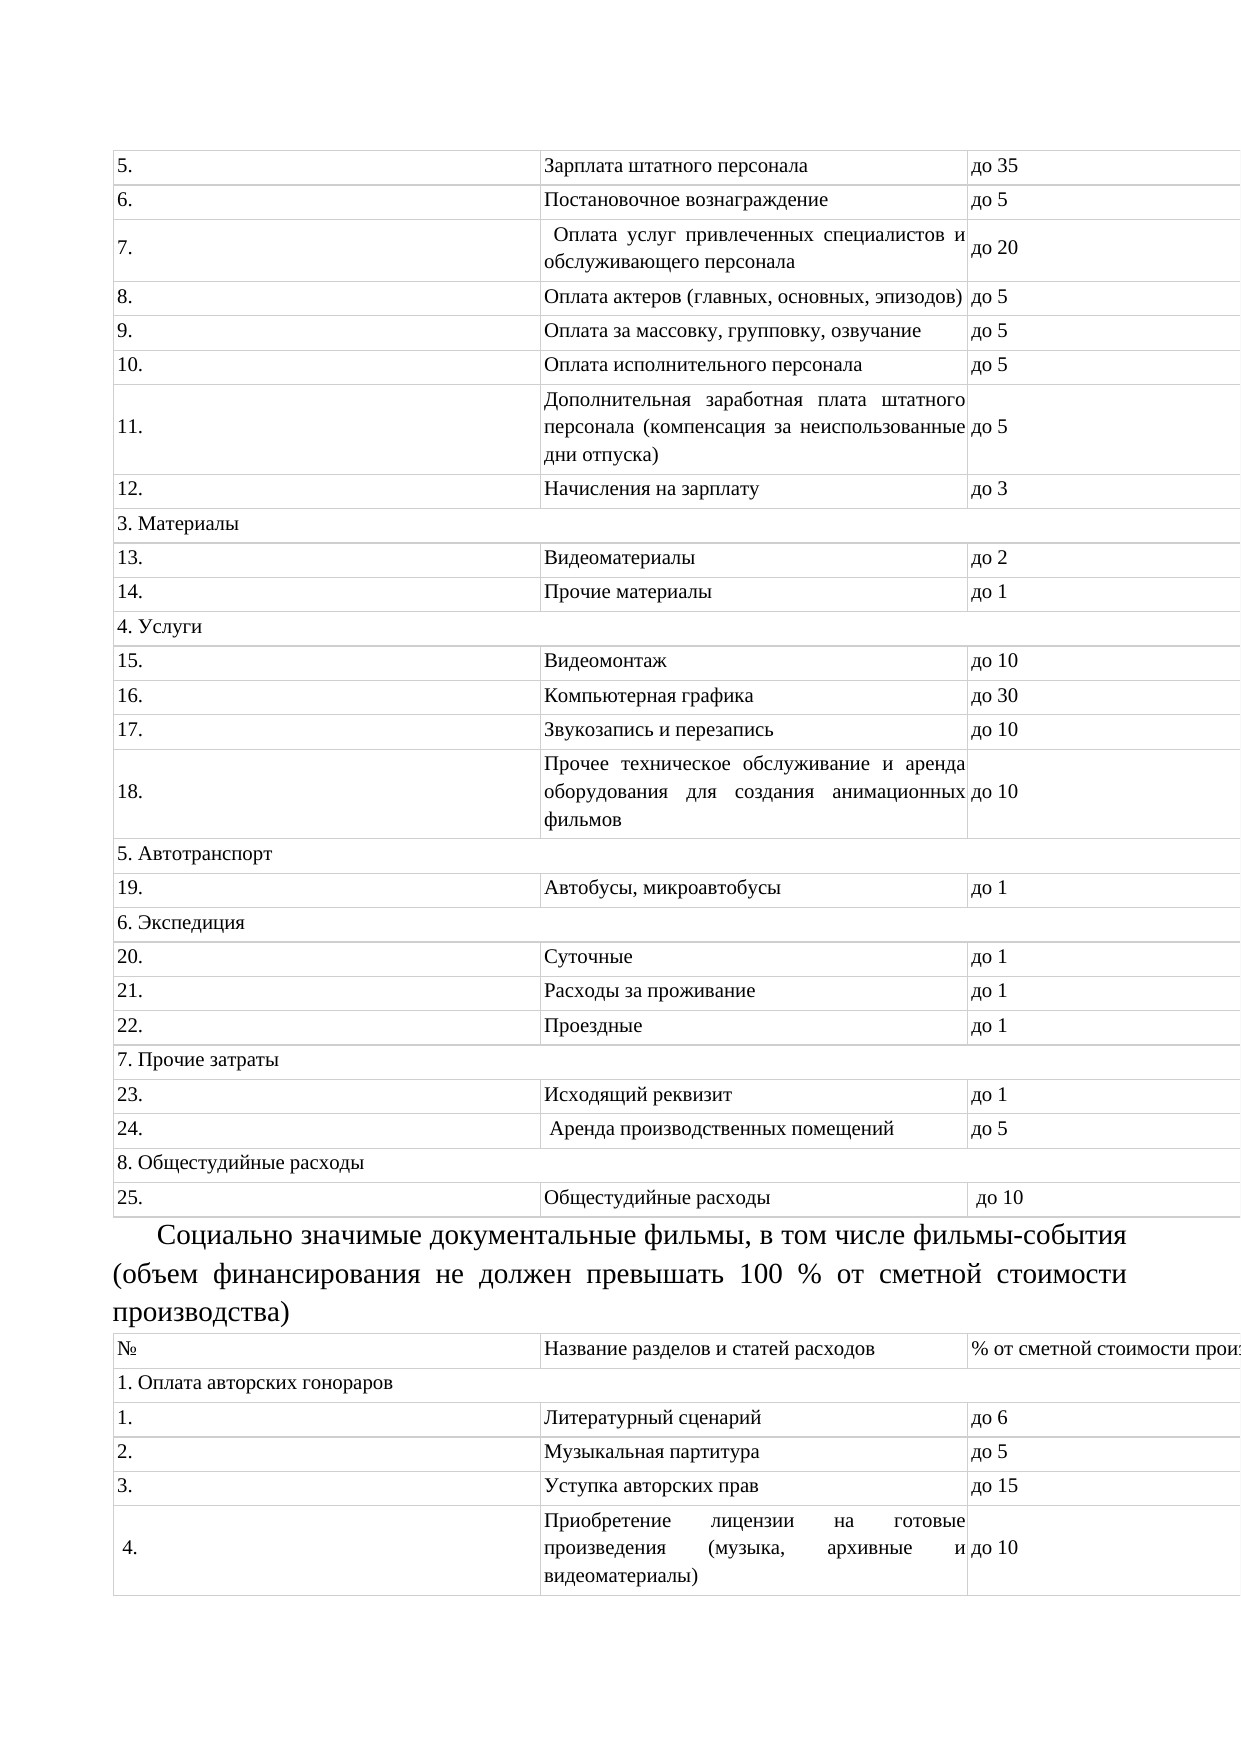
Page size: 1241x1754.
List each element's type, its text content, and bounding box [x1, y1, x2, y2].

table_cell до 1 [968, 874, 1240, 907]
table_header % от сметной стоимости производства [968, 1334, 1240, 1367]
table_cell до 1 [968, 943, 1240, 976]
table_cell 25. [114, 1183, 540, 1216]
table_cell до 30 [968, 681, 1240, 714]
table_cell Зарплата штатного персонала [541, 151, 967, 184]
table_cell до 5 [968, 351, 1240, 384]
table_cell до 20 [968, 220, 1240, 281]
table_cell 11. [114, 385, 540, 473]
table_cell Уступка авторских прав [541, 1472, 967, 1505]
table_cell 14. [114, 578, 540, 611]
table_cell Прочее техническое обслуживание и аренда оборудования для создания анимационных фильмов [541, 750, 967, 838]
table_cell 6. [114, 186, 540, 219]
table_cell до 10 [968, 1506, 1240, 1594]
table_cell до 10 [968, 647, 1240, 680]
table_cell Компьютерная графика [541, 681, 967, 714]
table_cell Видеомонтаж [541, 647, 967, 680]
table_cell 17. [114, 715, 540, 748]
table_cell до 5 [968, 282, 1240, 315]
table_cell Проездные [541, 1011, 967, 1044]
table_cell Оплата актеров (главных, основных, эпизодов) [541, 282, 967, 315]
table_cell Видеоматериалы [541, 544, 967, 577]
table_cell до 15 [968, 1472, 1240, 1505]
table_cell до 1 [968, 1011, 1240, 1044]
table_cell 21. [114, 977, 540, 1010]
table_cell Дополнительная заработная плата штатного персонала (компенсация за неиспользованные дни отпуска) [541, 385, 967, 473]
table_cell Оплата исполнительного персонала [541, 351, 967, 384]
table_cell 15. [114, 647, 540, 680]
table_cell 13. [114, 544, 540, 577]
table_cell до 2 [968, 544, 1240, 577]
table_cell до 1 [968, 1080, 1240, 1113]
table_cell Автобусы, микроавтобусы [541, 874, 967, 907]
table_header Название разделов и статей расходов [541, 1334, 967, 1367]
table_cell 19. [114, 874, 540, 907]
table_cell 8. [114, 282, 540, 315]
table_cell 1. [114, 1403, 540, 1436]
table_cell до 10 [968, 750, 1240, 838]
table_cell 7. [114, 220, 540, 281]
table_cell 16. [114, 681, 540, 714]
table_cell 10. [114, 351, 540, 384]
table_cell Музыкальная партитура [541, 1438, 967, 1471]
table_cell Аренда производственных помещений [541, 1114, 967, 1147]
table_cell Оплата услуг привлеченных специалистов и обслуживающего персонала [541, 220, 967, 281]
table_cell Суточные [541, 943, 967, 976]
table_cell до 10 [968, 715, 1240, 748]
table_cell до 35 [968, 151, 1240, 184]
table_cell до 5 [968, 186, 1240, 219]
table_cell 22. [114, 1011, 540, 1044]
table_cell до 10 [968, 1183, 1240, 1216]
table_cell 18. [114, 750, 540, 838]
table_cell до 1 [968, 977, 1240, 1010]
table_cell 7. Прочие затраты [114, 1046, 1240, 1079]
table_cell Постановочное вознаграждение [541, 186, 967, 219]
table_cell Прочие материалы [541, 578, 967, 611]
table_cell до 5 [968, 1114, 1240, 1147]
table_cell до 6 [968, 1403, 1240, 1436]
table_cell 23. [114, 1080, 540, 1113]
table_cell 12. [114, 475, 540, 508]
table_cell до 5 [968, 1438, 1240, 1471]
table_cell Общестудийные расходы [541, 1183, 967, 1216]
table_cell Звукозапись и перезапись [541, 715, 967, 748]
table_header № [114, 1334, 540, 1367]
table_cell 2. [114, 1438, 540, 1471]
table_cell Приобретение лицензии на готовые произведения (музыка, архивные и видеоматериалы) [541, 1506, 967, 1594]
table_cell Расходы за проживание [541, 977, 967, 1010]
table_cell 20. [114, 943, 540, 976]
table_cell 8. Общестудийные расходы [114, 1149, 1240, 1182]
table_cell 4. Услуги [114, 612, 1240, 645]
table_cell Литературный сценарий [541, 1403, 967, 1436]
table_cell 3. [114, 1472, 540, 1505]
table_cell 5. Автотранспорт [114, 839, 1240, 872]
table_cell 4. [114, 1506, 540, 1594]
table_cell Исходящий реквизит [541, 1080, 967, 1113]
table_cell Начисления на зарплату [541, 475, 967, 508]
table_cell до 1 [968, 578, 1240, 611]
table_cell 6. Экспедиция [114, 908, 1240, 941]
table_cell до 5 [968, 316, 1240, 349]
table_cell 3. Материалы [114, 509, 1240, 542]
table_cell 5. [114, 151, 540, 184]
text Социально значимые документальные фильмы, в том числе фильмы-события (объем финансирования не должен превышать 100 % от сметной стоимости производства) [112, 1217, 1128, 1328]
table_cell 24. [114, 1114, 540, 1147]
table_cell 9. [114, 316, 540, 349]
table_cell Оплата за массовку, групповку, озвучание [541, 316, 967, 349]
table_cell 1. Оплата авторских гонораров [114, 1369, 1240, 1402]
table_cell до 5 [968, 385, 1240, 473]
table_cell до 3 [968, 475, 1240, 508]
